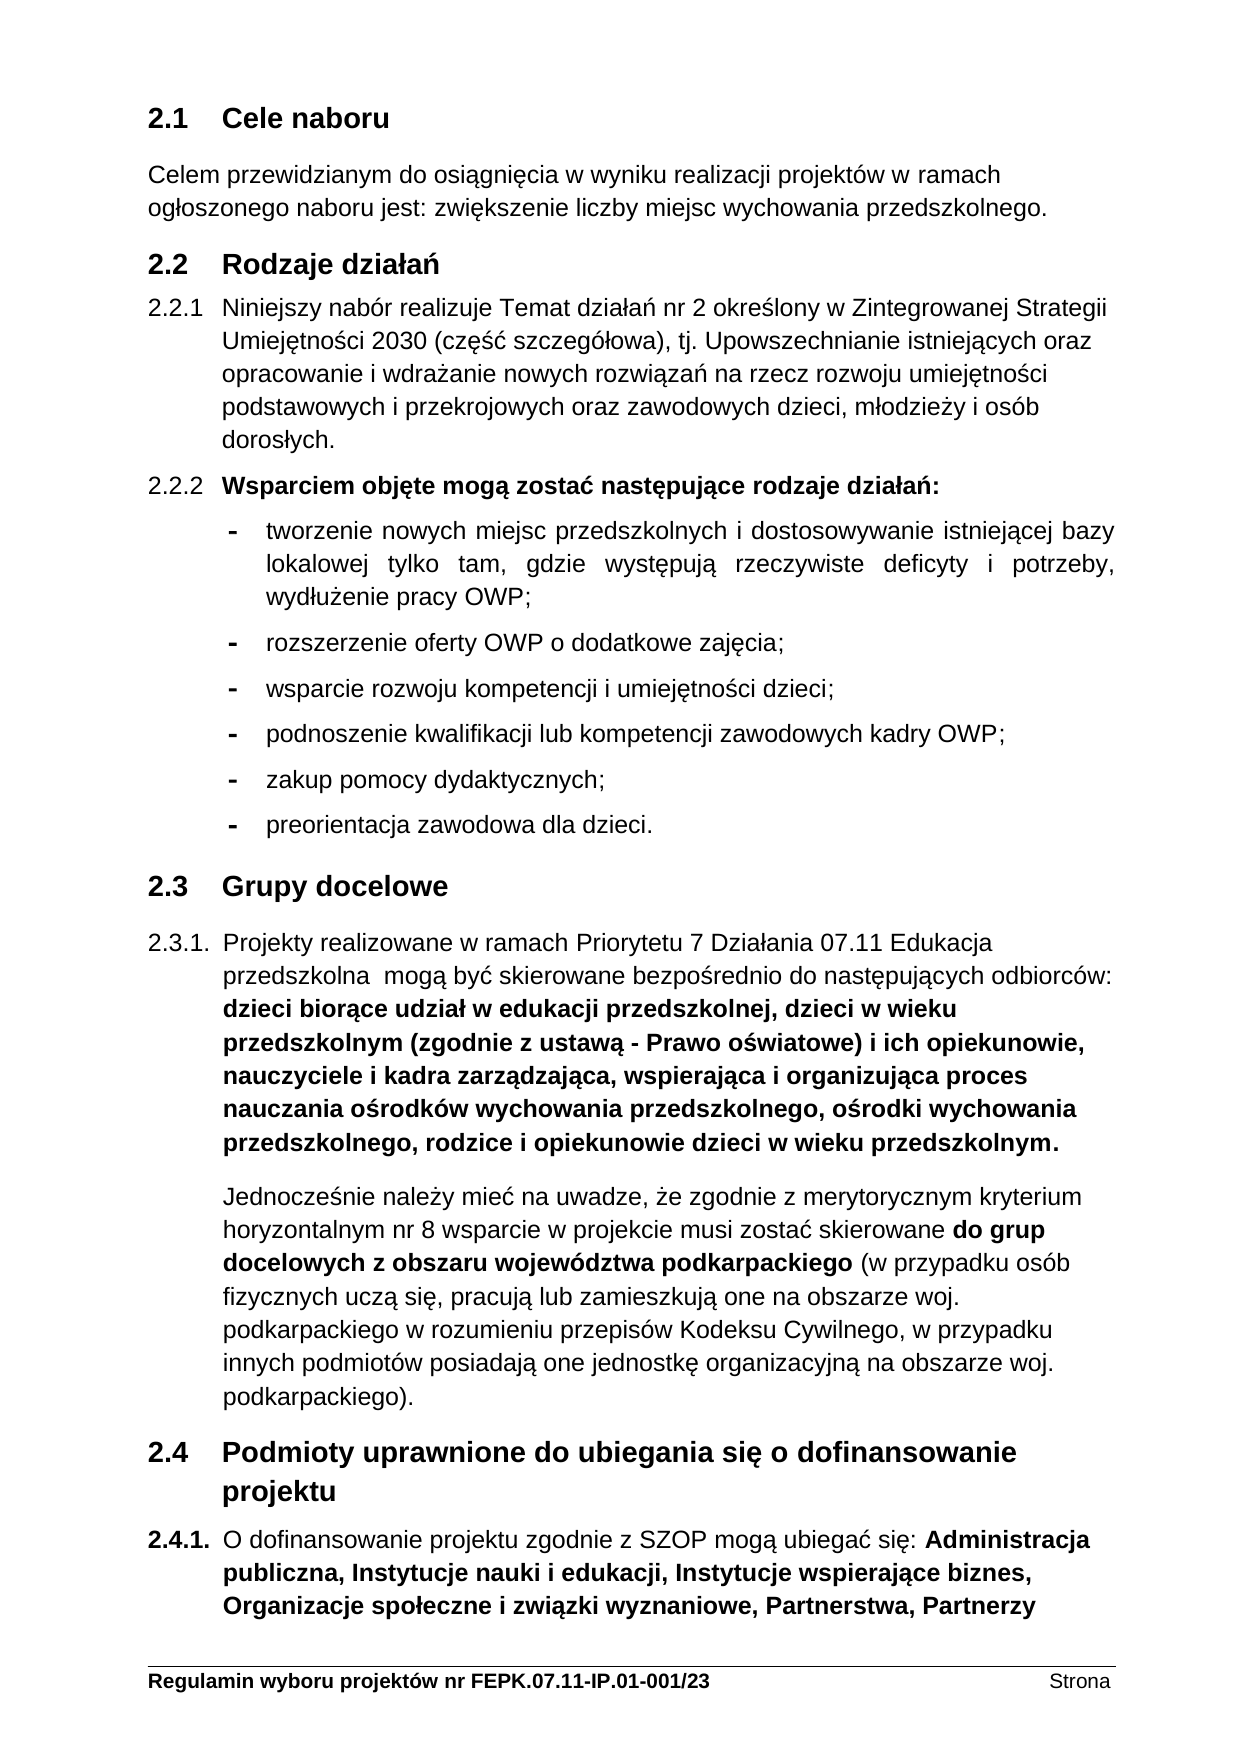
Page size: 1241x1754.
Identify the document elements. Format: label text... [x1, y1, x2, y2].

subtitle Cele naboru [148, 101, 1116, 134]
list preorientacja zawodowa dla dzieci. [228, 810, 1116, 839]
list wsparcie rozwoju kompetencji i umiejętności dzieci; [228, 673, 1116, 702]
subtitle Niniejszy nabór realizuje Temat działań nr 2 określony w Zintegrowanej Strategii Umiejętności 2030 (część szczegółowa), tj. Upowszechnianie istniejących oraz opracowanie i wdrażanie nowych rozwiązań na rzecz rozwoju umiejętności podstawowych i przekrojowych oraz zawodowych dzieci, młodzieży i osób dorosłych. [148, 293, 1116, 454]
subtitle Rodzaje działań [148, 247, 1116, 281]
list Projekty realizowane w ramach Priorytetu 7 Działania 07.11 Edukacja przedszkolna mogą być skierowane bezpośrednio do następujących odbiorców: dzieci biorące udział w edukacji przedszkolnej, dzieci w wieku przedszkolnym (zgodnie z ustawą - Prawo oświatowe) i ich opiekunowie, nauczyciele i kadra zarządzająca, wspierająca i organizująca proces nauczania ośrodków wychowania przedszkolnego, ośrodki wychowania przedszkolnego, rodzice i opiekunowie dzieci w wieku przedszkolnym. [148, 923, 1116, 1156]
list podnoszenie kwalifikacji lub kompetencji zawodowych kadry OWP; [228, 719, 1116, 748]
list Jednocześnie należy mieć na uwadze, że zgodnie z merytorycznym kryterium horyzontalnym nr 8 wsparcie w projekcie musi zostać skierowane do grup docelowych z obszaru województwa podkarpackiego (w przypadku osób fizycznych uczą się, pracują lub zamieszkują one na obszarze woj. podkarpackiego w rozumieniu przepisów Kodeksu Cywilnego, w przypadku innych podmiotów posiadają one jednostkę organizacyjną na obszarze woj. podkarpackiego). [223, 1177, 1116, 1410]
list zakup pomocy dydaktycznych; [228, 765, 1116, 794]
text Celem przewidzianym do osiągnięcia w wyniku realizacji projektów w ramach ogłoszonego naboru jest: zwiększenie liczby miejsc wychowania przedszkolnego. [148, 155, 1116, 222]
subtitle Grupy docelowe [148, 868, 1116, 902]
list rozszerzenie oferty OWP o dodatkowe zajęcia; [228, 628, 1116, 657]
subtitle Podmioty uprawnione do ubiegania się o dofinansowanie projektu [148, 1435, 1116, 1507]
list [148, 1525, 1116, 1620]
subtitle Wsparciem objęte mogą zostać następujące rodzaje działań: [148, 471, 1116, 499]
list tworzenie nowych miejsc przedszkolnych i dostosowywanie istniejącej bazy lokalowej tylko tam, gdzie występują rzeczywiste deficyty i potrzeby, wydłużenie pracy OWP; [228, 516, 1116, 611]
